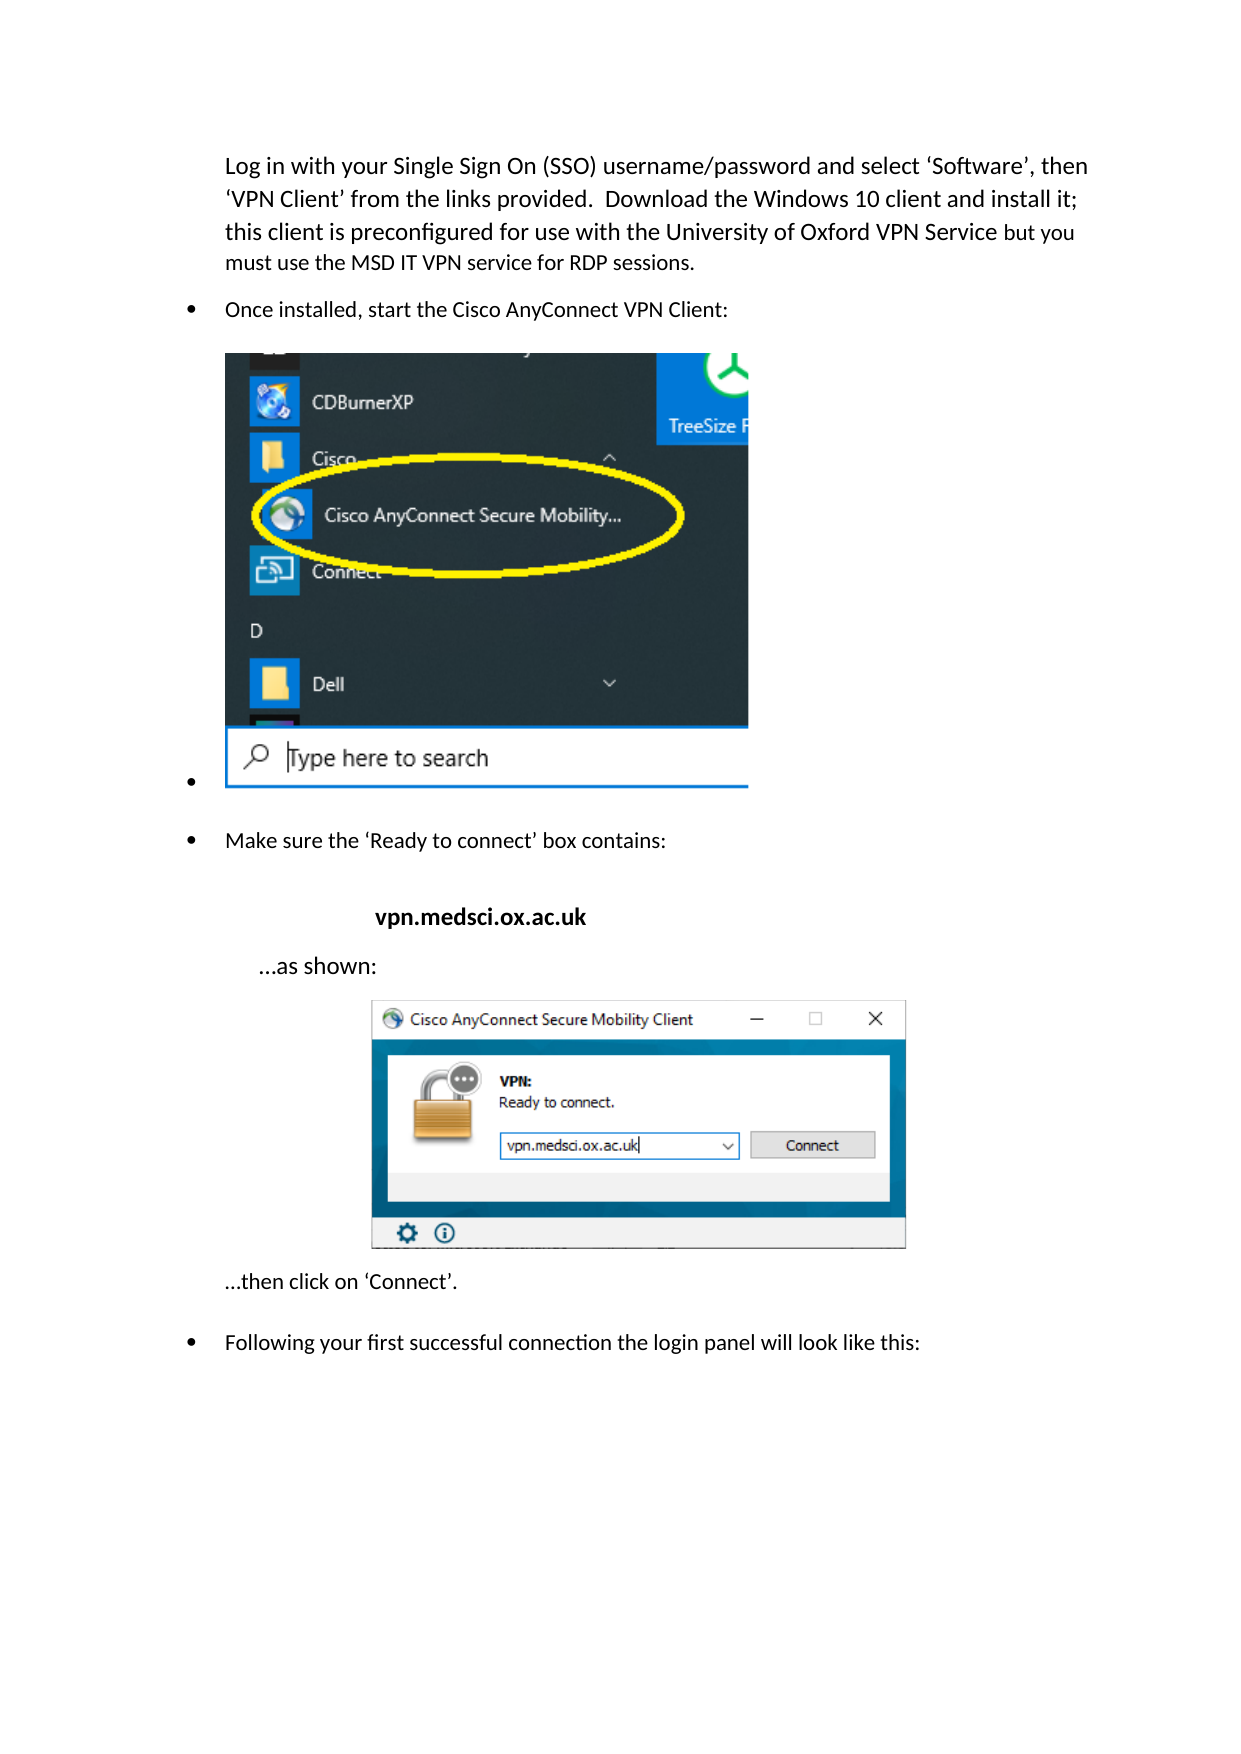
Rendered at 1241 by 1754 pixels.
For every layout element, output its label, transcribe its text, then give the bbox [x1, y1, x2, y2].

picture [225, 353, 749, 790]
text Log in with your Single Sign On (SSO) username/password and select ‘Software’, then ‘VPN Client’ from the links provided. Download the Windows 10 client and install it; this client is preconfigured for use with the University of Oxford VPN Service but you must use the MSD IT VPN service for RDP sessions. [225, 150, 1090, 277]
text vpn.medsci.ox.ac.uk [225, 901, 1090, 931]
list Following your first successful connection the login panel will look like this: [187, 1328, 1090, 1356]
text …as shown: [225, 950, 1090, 981]
list Once installed, start the Cisco AnyConnect VPN Client: [187, 295, 1090, 323]
picture [371, 1000, 907, 1249]
list Make sure the ‘Ready to connect’ box contains: [187, 826, 1090, 854]
list …then click on ‘Connect’. [225, 1267, 1090, 1295]
